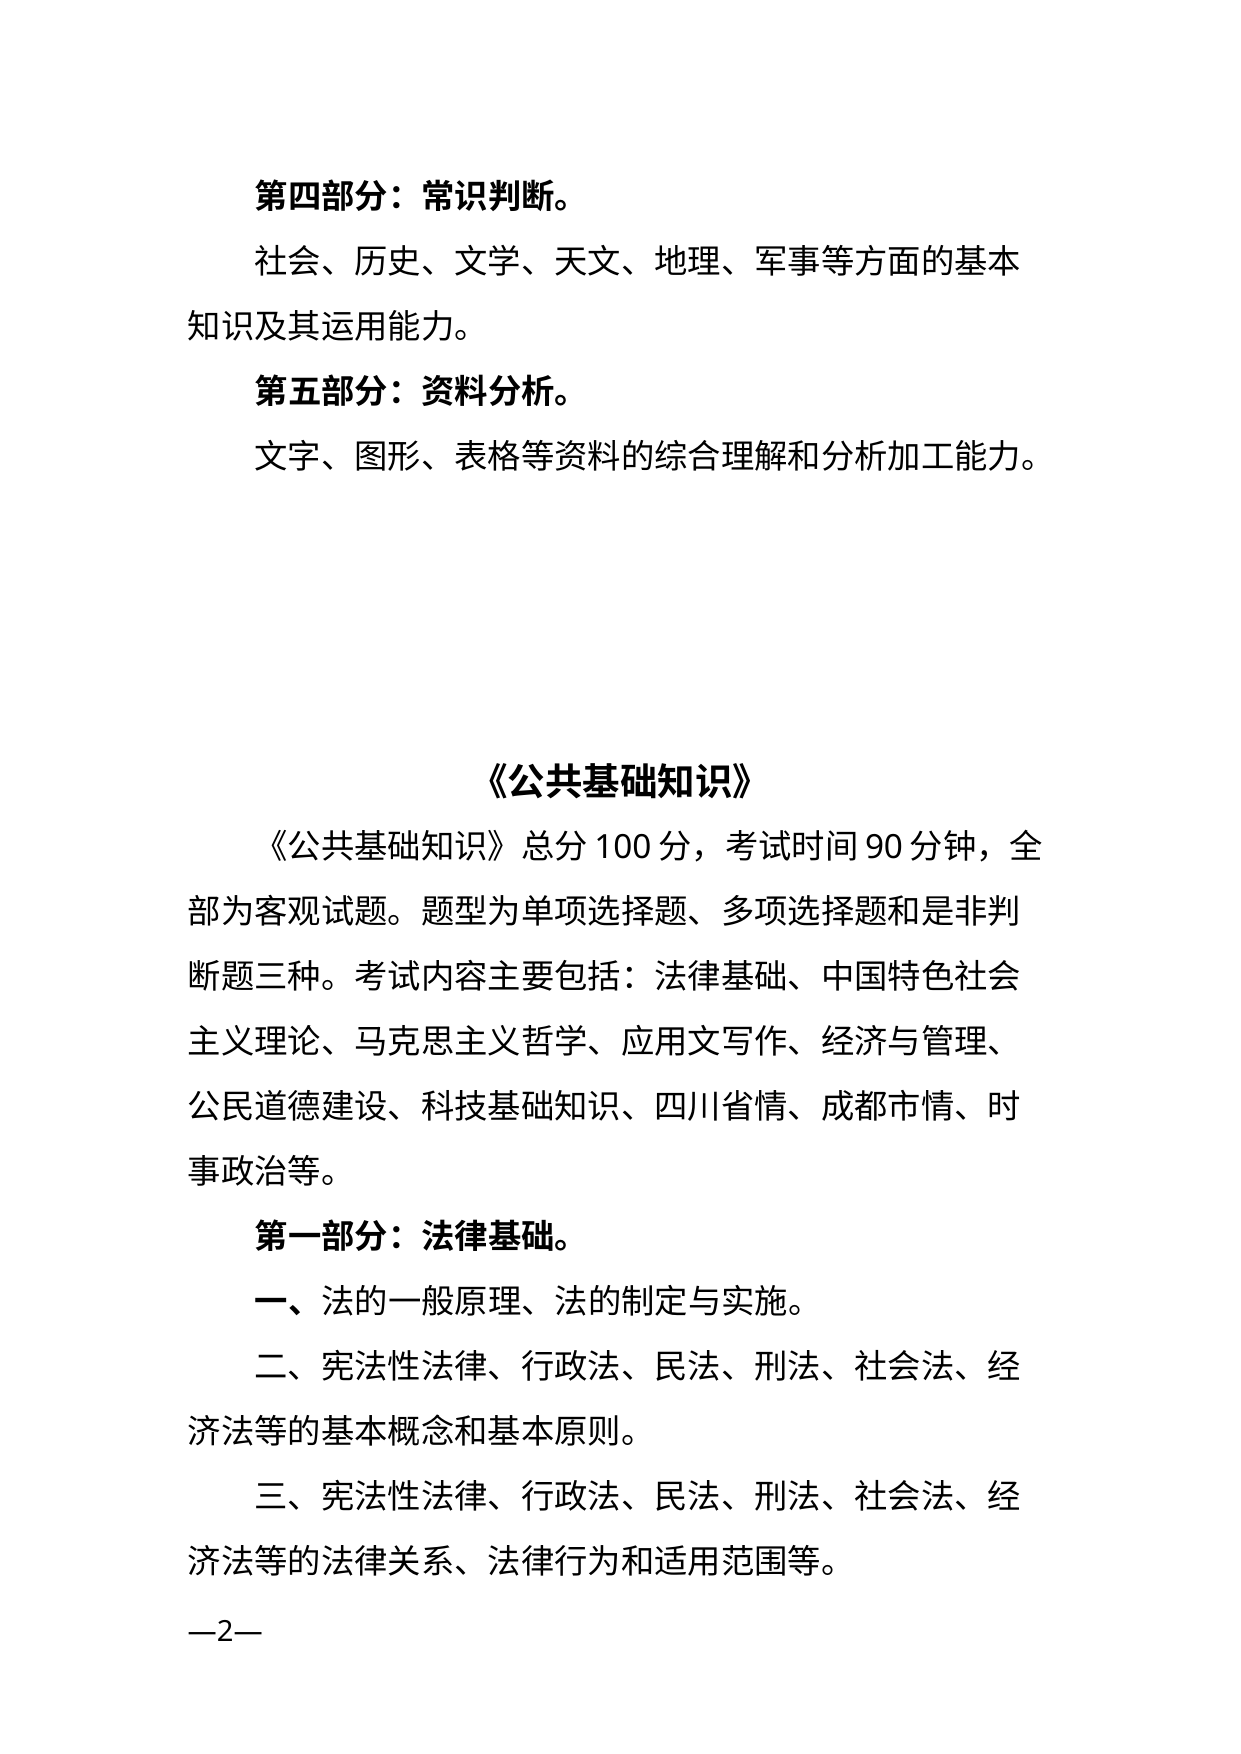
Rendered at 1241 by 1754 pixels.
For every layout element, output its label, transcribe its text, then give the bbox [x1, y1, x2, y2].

text 第一部分：法律基础。 [187, 1202, 1053, 1267]
text 文字、图形、表格等资料的综合理解和分析加工能力。 [187, 422, 1053, 487]
text 社会、历史、文学、天文、地理、军事等方面的基本知识及其运用能力。 [187, 227, 1053, 357]
text 三、宪法性法律、行政法、民法、刑法、社会法、经济法等的法律关系、法律行为和适用范围等。 [187, 1462, 1053, 1592]
text 《公共基础知识》总分100分，考试时间90分钟，全部为客观试题。题型为单项选择题、多项选择题和是非判断题三种。考试内容主要包括：法律基础、中国特色社会主义理论、马克思主义哲学、应用文写作、经济与管理、公民道德建设、科技基础知识、四川省情、成都市情、时事政治等。 [187, 812, 1053, 1202]
text 二、宪法性法律、行政法、民法、刑法、社会法、经济法等的基本概念和基本原则。 [187, 1332, 1053, 1462]
text 第四部分：常识判断。 [187, 162, 1053, 227]
text 一、法的一般原理、法的制定与实施。 [187, 1267, 1053, 1332]
text 第五部分：资料分析。 [187, 357, 1053, 422]
text 《公共基础知识》 [187, 747, 1053, 812]
